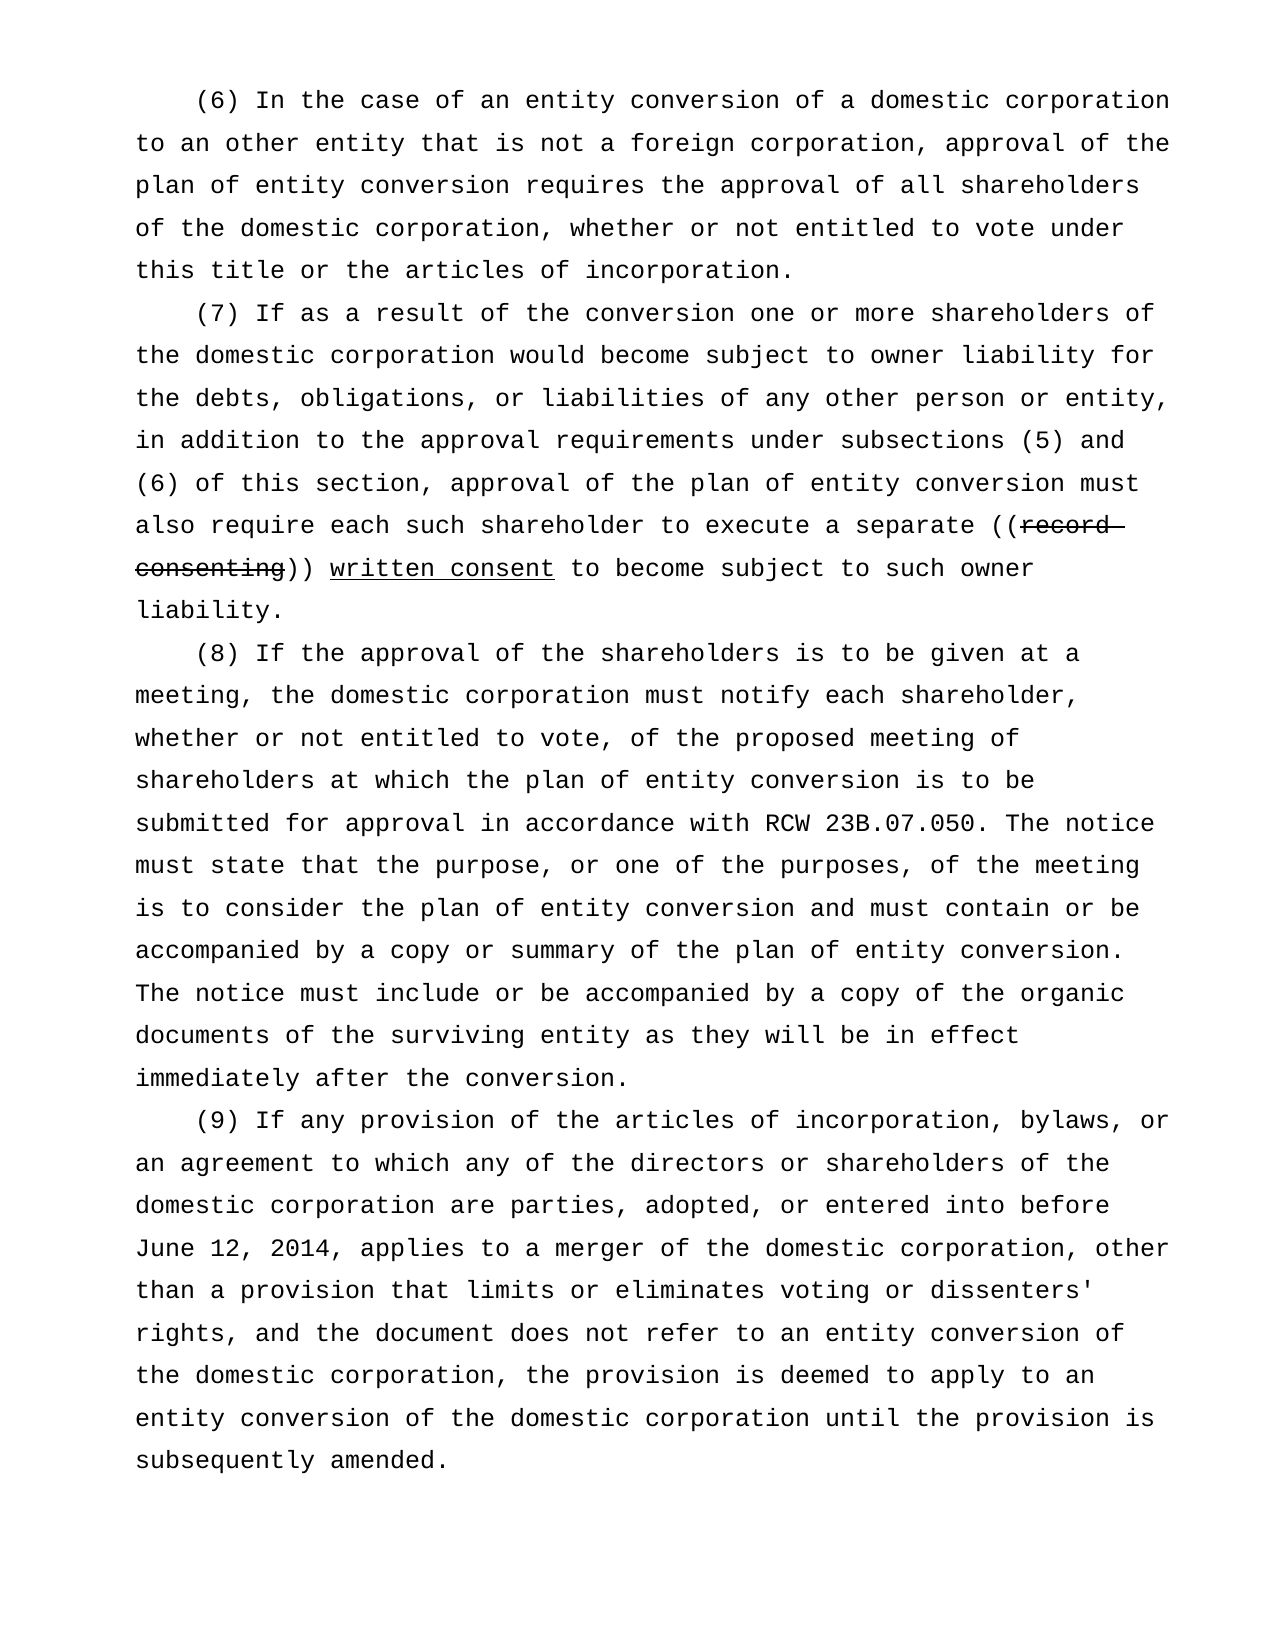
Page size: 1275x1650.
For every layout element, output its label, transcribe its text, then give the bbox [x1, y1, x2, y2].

text (9) If any provision of the articles of incorporation, bylaws, or an agreement to which any of the directors or shareholders of the domestic corporation are parties, adopted, or entered into before June 12, 2014, applies to a merger of the domestic corporation, other than a provision that limits or eliminates voting or dissenters' rights, and the document does not refer to an entity conversion of the domestic corporation, the provision is deemed to apply to an entity conversion of the domestic corporation until the provision is subsequently amended. [135, 1095, 1170, 1477]
text (7) If as a result of the conversion one or more shareholders of the domestic corporation would become subject to owner liability for the debts, obligations, or liabilities of any other person or entity, in addition to the approval requirements under subsections (5) and (6) of this section, approval of the plan of entity conversion must also require each such shareholder to execute a separate ((record consenting)) written consent to become subject to such owner liability. [135, 287, 1170, 627]
text (8) If the approval of the shareholders is to be given at a meeting, the domestic corporation must notify each shareholder, whether or not entitled to vote, of the proposed meeting of shareholders at which the plan of entity conversion is to be submitted for approval in accordance with RCW 23B.07.050. The notice must state that the purpose, or one of the purposes, of the meeting is to consider the plan of entity conversion and must contain or be accompanied by a copy or summary of the plan of entity conversion. The notice must include or be accompanied by a copy of the organic documents of the surviving entity as they will be in effect immediately after the conversion. [135, 627, 1170, 1095]
text (6) In the case of an entity conversion of a domestic corporation to an other entity that is not a foreign corporation, approval of the plan of entity conversion requires the approval of all shareholders of the domestic corporation, whether or not entitled to vote under this title or the articles of incorporation. [135, 75, 1170, 287]
